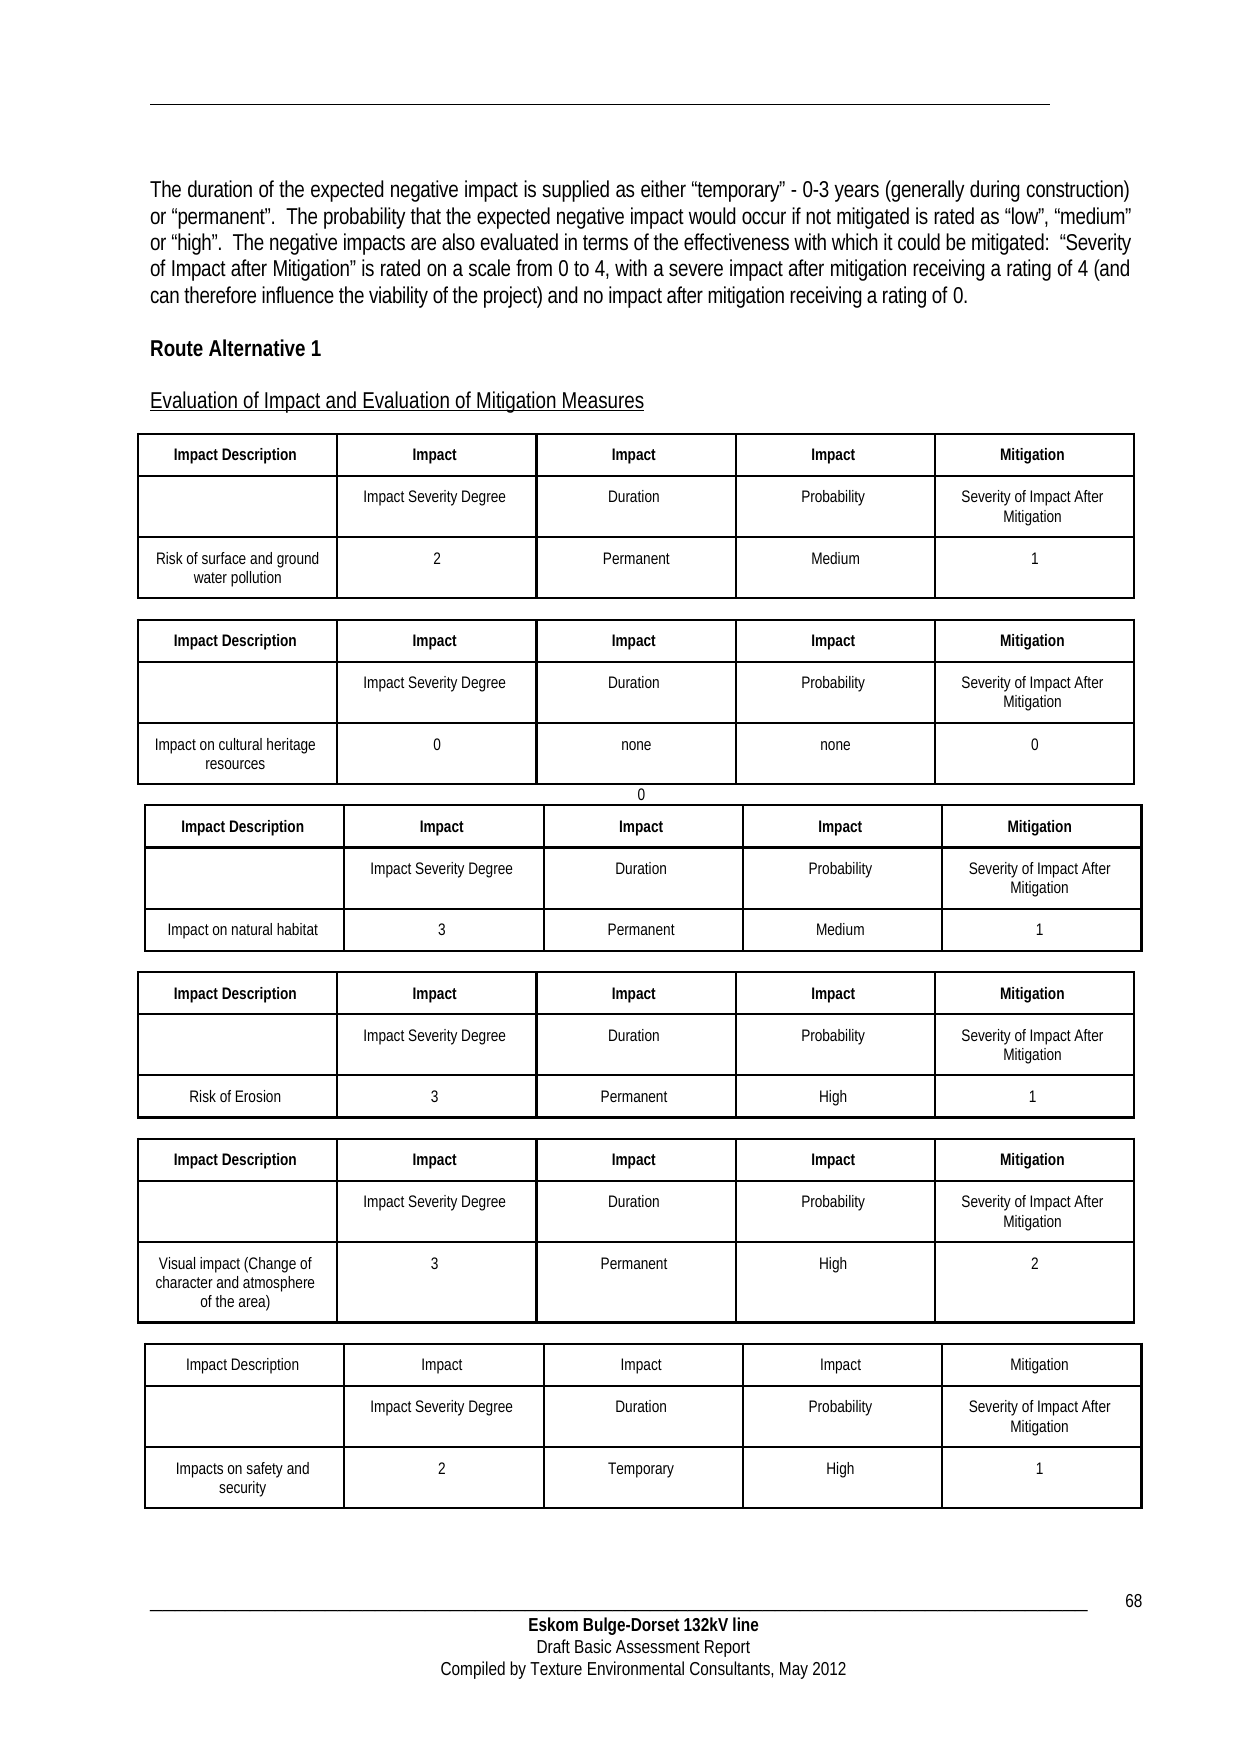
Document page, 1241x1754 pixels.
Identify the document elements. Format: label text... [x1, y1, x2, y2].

table_header Impact [744, 1345, 941, 1385]
table_cell 3 [338, 1243, 535, 1321]
table_header Impact [538, 1140, 735, 1180]
table_cell Impact Severity Degree [345, 1387, 543, 1446]
table_header Impact [737, 973, 934, 1013]
text 0 [150, 785, 1132, 804]
table_cell Impact Severity Degree [345, 849, 543, 908]
text The duration of the expected negative impact is supplied as either “temporary” - 0-3 years (generally during construction) or “permanent”. The probability that the expected negative impact would occur if not mitigated is rated as “low”, “medium” or “high”. The negative impacts are also evaluated in terms of the effectiveness with which it could be mitigated: “Severity of Impact after Mitigation” is rated on a scale from 0 to 4, with a severe impact after mitigation receiving a rating of 4 (and can therefore influence the viability of the project) and no impact after mitigation receiving a rating of 0. [150, 176, 1132, 308]
table_header Impact [737, 1140, 934, 1180]
table_cell 3 [345, 910, 543, 950]
table_header Impact [545, 806, 742, 846]
text Evaluation of Impact and Evaluation of Mitigation Measures [150, 387, 1132, 413]
table_cell 2 [345, 1448, 543, 1507]
table_cell Severity of Impact After Mitigation [936, 663, 1133, 722]
table_header Impact [538, 621, 735, 661]
table_cell Severity of Impact After Mitigation [943, 849, 1140, 908]
table_header Mitigation [943, 1345, 1140, 1385]
table_cell Severity of Impact After Mitigation [943, 1387, 1140, 1446]
table_cell Impact Severity Degree [338, 1182, 535, 1241]
table_header Impact [338, 621, 535, 661]
table_header Impact Description [139, 621, 336, 661]
table_header Impact [338, 435, 535, 475]
table_cell Impacts on safety and security [146, 1448, 343, 1507]
table_header Impact Description [139, 1140, 336, 1180]
table_cell Severity of Impact After Mitigation [936, 1182, 1133, 1241]
table_cell Probability [744, 849, 941, 908]
table_cell High [737, 1076, 934, 1116]
table_cell 2 [936, 1243, 1133, 1321]
table_cell 3 [338, 1076, 535, 1116]
table_cell 2 [338, 538, 535, 597]
table_cell Permanent [538, 1243, 735, 1321]
table_cell Impact Severity Degree [338, 1015, 535, 1074]
table_header Impact Description [139, 973, 336, 1013]
table_cell Probability [737, 1015, 934, 1074]
table_cell Duration [545, 849, 742, 908]
table_cell Permanent [538, 1076, 735, 1116]
table_cell [139, 663, 336, 722]
table_header Impact [545, 1345, 742, 1385]
table_cell Permanent [545, 910, 742, 950]
table_cell Risk of Erosion [139, 1076, 336, 1116]
table_cell Risk of surface and ground water pollution [139, 538, 336, 597]
table_cell 1 [943, 910, 1140, 950]
table_cell 1 [936, 1076, 1133, 1116]
table_cell Probability [737, 663, 934, 722]
table_header Impact [345, 806, 543, 846]
table_header Impact [345, 1345, 543, 1385]
table_header Impact [538, 435, 735, 475]
text Route Alternative 1 [150, 334, 1132, 361]
table_header Impact [338, 1140, 535, 1180]
table_header Mitigation [936, 1140, 1133, 1180]
table_cell none [737, 724, 934, 783]
table_header Impact [744, 806, 941, 846]
table_cell Probability [737, 1182, 934, 1241]
table_header Mitigation [936, 435, 1133, 475]
table_cell [139, 1015, 336, 1074]
table_cell High [744, 1448, 941, 1507]
table_cell Probability [744, 1387, 941, 1446]
table_cell Medium [744, 910, 941, 950]
table_cell Duration [538, 663, 735, 722]
table_cell Severity of Impact After Mitigation [936, 1015, 1133, 1074]
table_cell Duration [538, 1182, 735, 1241]
table_cell Duration [538, 477, 735, 536]
table_header Impact Description [146, 806, 343, 846]
table_header Impact [538, 973, 735, 1013]
table_cell Visual impact (Change of character and atmosphere of the area) [139, 1243, 336, 1321]
table_cell Temporary [545, 1448, 742, 1507]
table_cell 1 [943, 1448, 1140, 1507]
table_cell Impact on cultural heritage resources [139, 724, 336, 783]
table_cell 0 [936, 724, 1133, 783]
table_header Mitigation [943, 806, 1140, 846]
table_header Impact Description [139, 435, 336, 475]
table_cell none [538, 724, 735, 783]
table_cell Impact Severity Degree [338, 663, 535, 722]
table_cell [139, 1182, 336, 1241]
table_cell Permanent [538, 538, 735, 597]
table_header Impact [338, 973, 535, 1013]
table_cell Severity of Impact After Mitigation [936, 477, 1133, 536]
table_cell Impact Severity Degree [338, 477, 535, 536]
table_header Impact [737, 435, 934, 475]
table_cell Duration [538, 1015, 735, 1074]
table_cell [139, 477, 336, 536]
table_cell Medium [737, 538, 934, 597]
table_header Impact [737, 621, 934, 661]
table_cell [146, 849, 343, 908]
table_header Impact Description [146, 1345, 343, 1385]
table_header Mitigation [936, 621, 1133, 661]
table_cell 1 [936, 538, 1133, 597]
table_cell Probability [737, 477, 934, 536]
table_cell High [737, 1243, 934, 1321]
table_cell 0 [338, 724, 535, 783]
table_cell Impact on natural habitat [146, 910, 343, 950]
table_cell [146, 1387, 343, 1446]
table_cell Duration [545, 1387, 742, 1446]
table_header Mitigation [936, 973, 1133, 1013]
